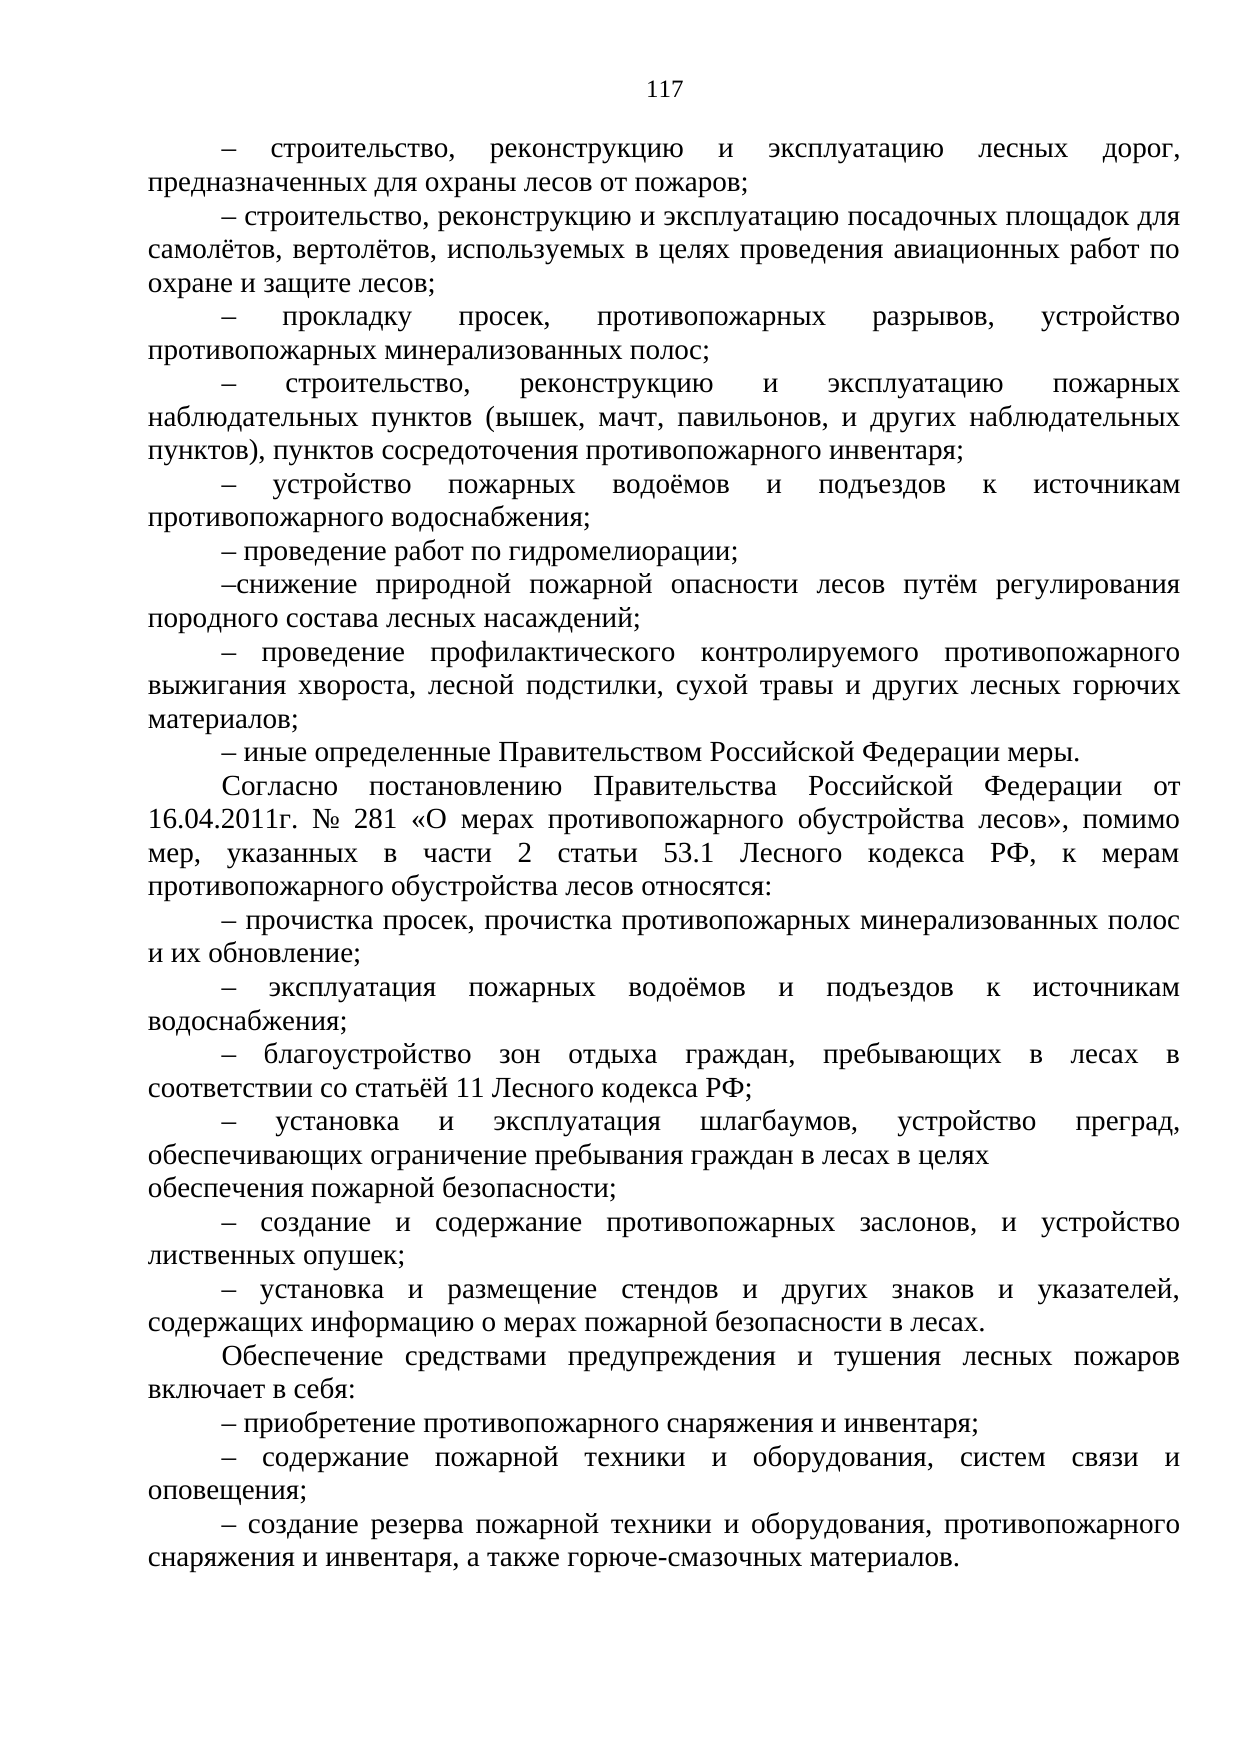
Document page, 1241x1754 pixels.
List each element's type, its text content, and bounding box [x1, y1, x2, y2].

text – создание и содержание противопожарных заслонов, и устройство лиственных опушек; [148, 1204, 1181, 1271]
text – создание резерва пожарной техники и оборудования, противопожарного снаряжения и инвентаря, а также горюче-смазочных материалов. [148, 1506, 1181, 1573]
text – прочистка просек, прочистка противопожарных минерализованных полос и их обновление; [148, 902, 1181, 969]
text – устройство пожарных водоёмов и подъездов к источникам противопожарного водоснабжения; [148, 466, 1181, 533]
text – благоустройство зон отдыха граждан, пребывающих в лесах в соответствии со статьёй 11 Лесного кодекса РФ; [148, 1036, 1181, 1103]
text – содержание пожарной техники и оборудования, систем связи и оповещения; [148, 1439, 1181, 1506]
text Обеспечение средствами предупреждения и тушения лесных пожаров включает в себя: [148, 1338, 1181, 1405]
text – установка и эксплуатация шлагбаумов, устройство преград, обеспечивающих ограничение пребывания граждан в лесах в целях [148, 1103, 1181, 1170]
text – строительство, реконструкцию и эксплуатацию лесных дорог, предназначенных для охраны лесов от пожаров; [148, 131, 1181, 198]
text – иные определенные Правительством Российской Федерации меры. [148, 734, 1181, 768]
text – проведение работ по гидромелиорации; [148, 533, 1181, 567]
text –снижение природной пожарной опасности лесов путём регулирования породного состава лесных насаждений; [148, 567, 1181, 634]
text – установка и размещение стендов и других знаков и указателей, содержащих информацию о мерах пожарной безопасности в лесах. [148, 1271, 1181, 1338]
text – строительство, реконструкцию и эксплуатацию посадочных площадок для самолётов, вертолётов, используемых в целях проведения авиационных работ по охране и защите лесов; [148, 198, 1181, 298]
text – проведение профилактического контролируемого противопожарного выжигания хвороста, лесной подстилки, сухой травы и других лесных горючих материалов; [148, 634, 1181, 734]
text – строительство, реконструкцию и эксплуатацию пожарных наблюдательных пунктов (вышек, мачт, павильонов, и других наблюдательных пунктов), пунктов сосредоточения противопожарного инвентаря; [148, 365, 1181, 466]
text обеспечения пожарной безопасности; [148, 1170, 1181, 1204]
text – приобретение противопожарного снаряжения и инвентаря; [148, 1405, 1181, 1439]
text – эксплуатация пожарных водоёмов и подъездов к источникам водоснабжения; [148, 969, 1181, 1036]
text Согласно постановлению Правительства Российской Федерации от 16.04.2011г. № 281 «О мерах противопожарного обустройства лесов», помимо мер, указанных в части 2 статьи 53.1 Лесного кодекса РФ, к мерам противопожарного обустройства лесов относятся: [148, 768, 1181, 902]
text – прокладку просек, противопожарных разрывов, устройство противопожарных минерализованных полос; [148, 298, 1181, 365]
